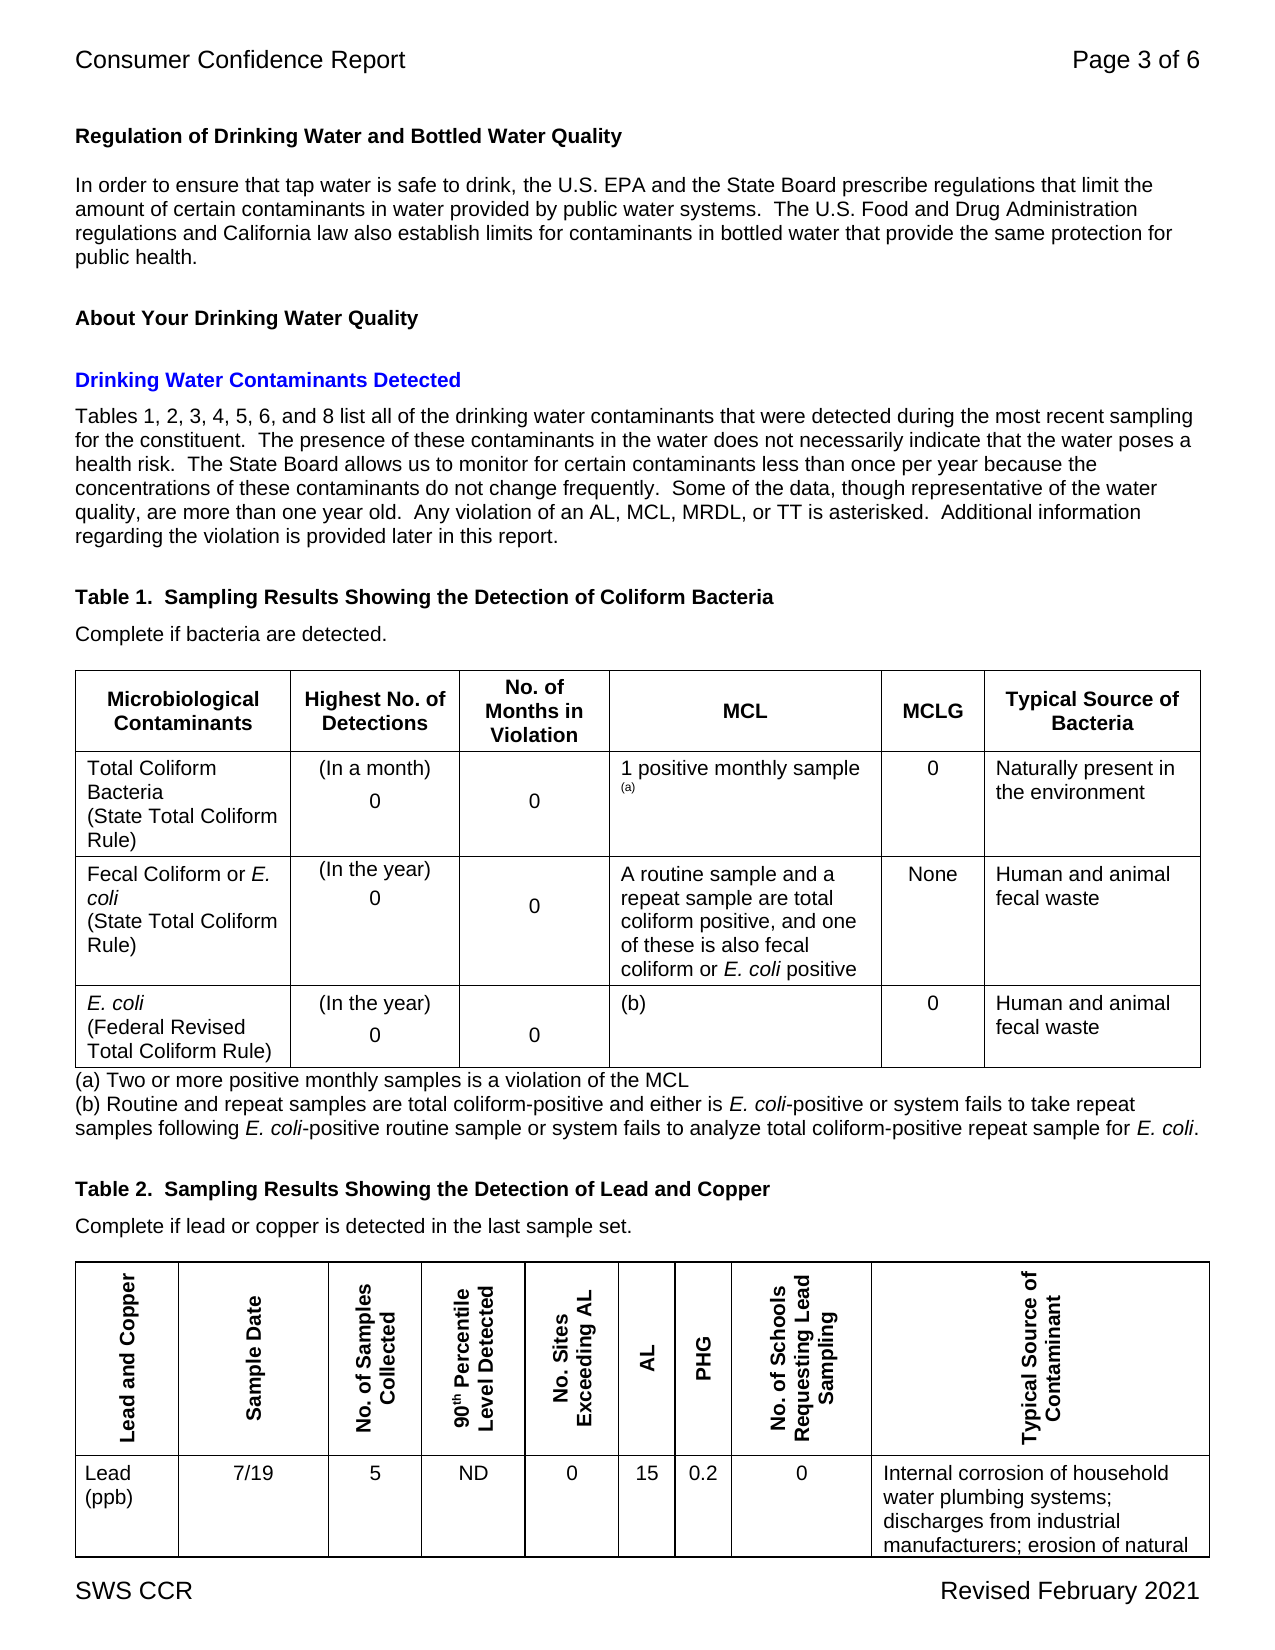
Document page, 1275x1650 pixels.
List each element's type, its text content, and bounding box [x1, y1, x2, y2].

table_header 90th Percentile Level Detected [422, 1263, 524, 1455]
text (a) Two or more positive monthly samples is a violation of the MCL [75, 1068, 1200, 1092]
table_cell Lead (ppb) [76, 1456, 178, 1556]
table_cell ND [422, 1456, 524, 1556]
table_cell 0.2 [676, 1456, 731, 1556]
subtitle Drinking Water Contaminants Detected [75, 367, 1200, 391]
text Tables 1, 2, 3, 4, 5, 6, and 8 list all of the drinking water contaminants that were detected during the most recent sampling for the constituent. The presence of these contaminants in the water does not necessarily indicate that the water poses a health risk. The State Board allows us to monitor for certain contaminants less than once per year because the concentrations of these contaminants do not change frequently. Some of the data, though representative of the water quality, are more than one year old. Any violation of an AL, MCL, MRDL, or TT is asterisked. Additional information regarding the violation is provided later in this report. [75, 404, 1200, 548]
table_header Typical Source of Contaminant [872, 1263, 1209, 1455]
table_header AL [619, 1263, 674, 1455]
table_header MCLG [882, 671, 984, 751]
table_cell 0 [526, 1456, 618, 1556]
table_cell 0 [460, 857, 609, 985]
subtitle About Your Drinking Water Quality [75, 306, 1200, 330]
table_cell 5 [329, 1456, 421, 1556]
table_cell (b) [610, 986, 881, 1067]
table_cell None [882, 857, 984, 985]
table_cell 0 [460, 752, 609, 856]
table_header Typical Source of Bacteria [985, 671, 1200, 751]
table_cell (In the year) 0 [291, 986, 459, 1067]
table_header No. of Schools Requesting Lead Sampling [732, 1263, 871, 1455]
table_cell 0 [460, 986, 609, 1067]
text Table 1. Sampling Results Showing the Detection of Coliform Bacteria [75, 585, 1200, 609]
table_header No. of Samples Collected [329, 1263, 421, 1455]
table_cell A routine sample and a repeat sample are total coliform positive, and one of these is also fecal coliform or E. coli positive [610, 857, 881, 985]
table_cell 1 positive monthly sample (a) [610, 752, 881, 856]
table_cell (In the year) 0 [291, 857, 459, 985]
table_cell Total Coliform Bacteria (State Total Coliform Rule) [76, 752, 290, 856]
table_header MCL [610, 671, 881, 751]
text Complete if lead or copper is detected in the last sample set. [75, 1213, 1200, 1237]
table_cell Internal corrosion of household water plumbing systems; discharges from industrial manufacturers; erosion of natural deposits [872, 1456, 1209, 1556]
table_cell Naturally present in the environment [985, 752, 1200, 856]
table_cell Fecal Coliform or E. coli (State Total Coliform Rule) [76, 857, 290, 985]
table_cell E. coli (Federal Revised Total Coliform Rule) [76, 986, 290, 1067]
table_header Highest No. of Detections [291, 671, 459, 751]
table_header PHG [676, 1263, 731, 1455]
text (b) Routine and repeat samples are total coliform-positive and either is E. coli-positive or system fails to take repeat samples following E. coli-positive routine sample or system fails to analyze total coliform-positive repeat sample for E. coli. [75, 1092, 1200, 1139]
table_header No. Sites Exceeding AL [526, 1263, 618, 1455]
text Complete if bacteria are detected. [75, 622, 1200, 646]
table_header Microbiological Contaminants [76, 671, 290, 751]
table_cell 0 [732, 1456, 871, 1556]
subtitle Regulation of Drinking Water and Bottled Water Quality [75, 124, 1200, 148]
table_header Sample Date [179, 1263, 328, 1455]
text In order to ensure that tap water is safe to drink, the U.S. EPA and the State Board prescribe regulations that limit the amount of certain contaminants in water provided by public water systems. The U.S. Food and Drug Administration regulations and California law also establish limits for contaminants in bottled water that provide the same protection for public health. [75, 173, 1200, 268]
table_cell (In a month) 0 [291, 752, 459, 856]
table_header Lead and Copper [76, 1263, 178, 1455]
table_cell 0 [882, 752, 984, 856]
table_cell Human and animal fecal waste [985, 986, 1200, 1067]
text Table 2. Sampling Results Showing the Detection of Lead and Copper [75, 1177, 1200, 1201]
table_cell Human and animal fecal waste [985, 857, 1200, 985]
table_cell 15 [619, 1456, 674, 1556]
table_header No. of Months in Violation [460, 671, 609, 751]
table_cell 7/19 [179, 1456, 328, 1556]
table_cell 0 [882, 986, 984, 1067]
